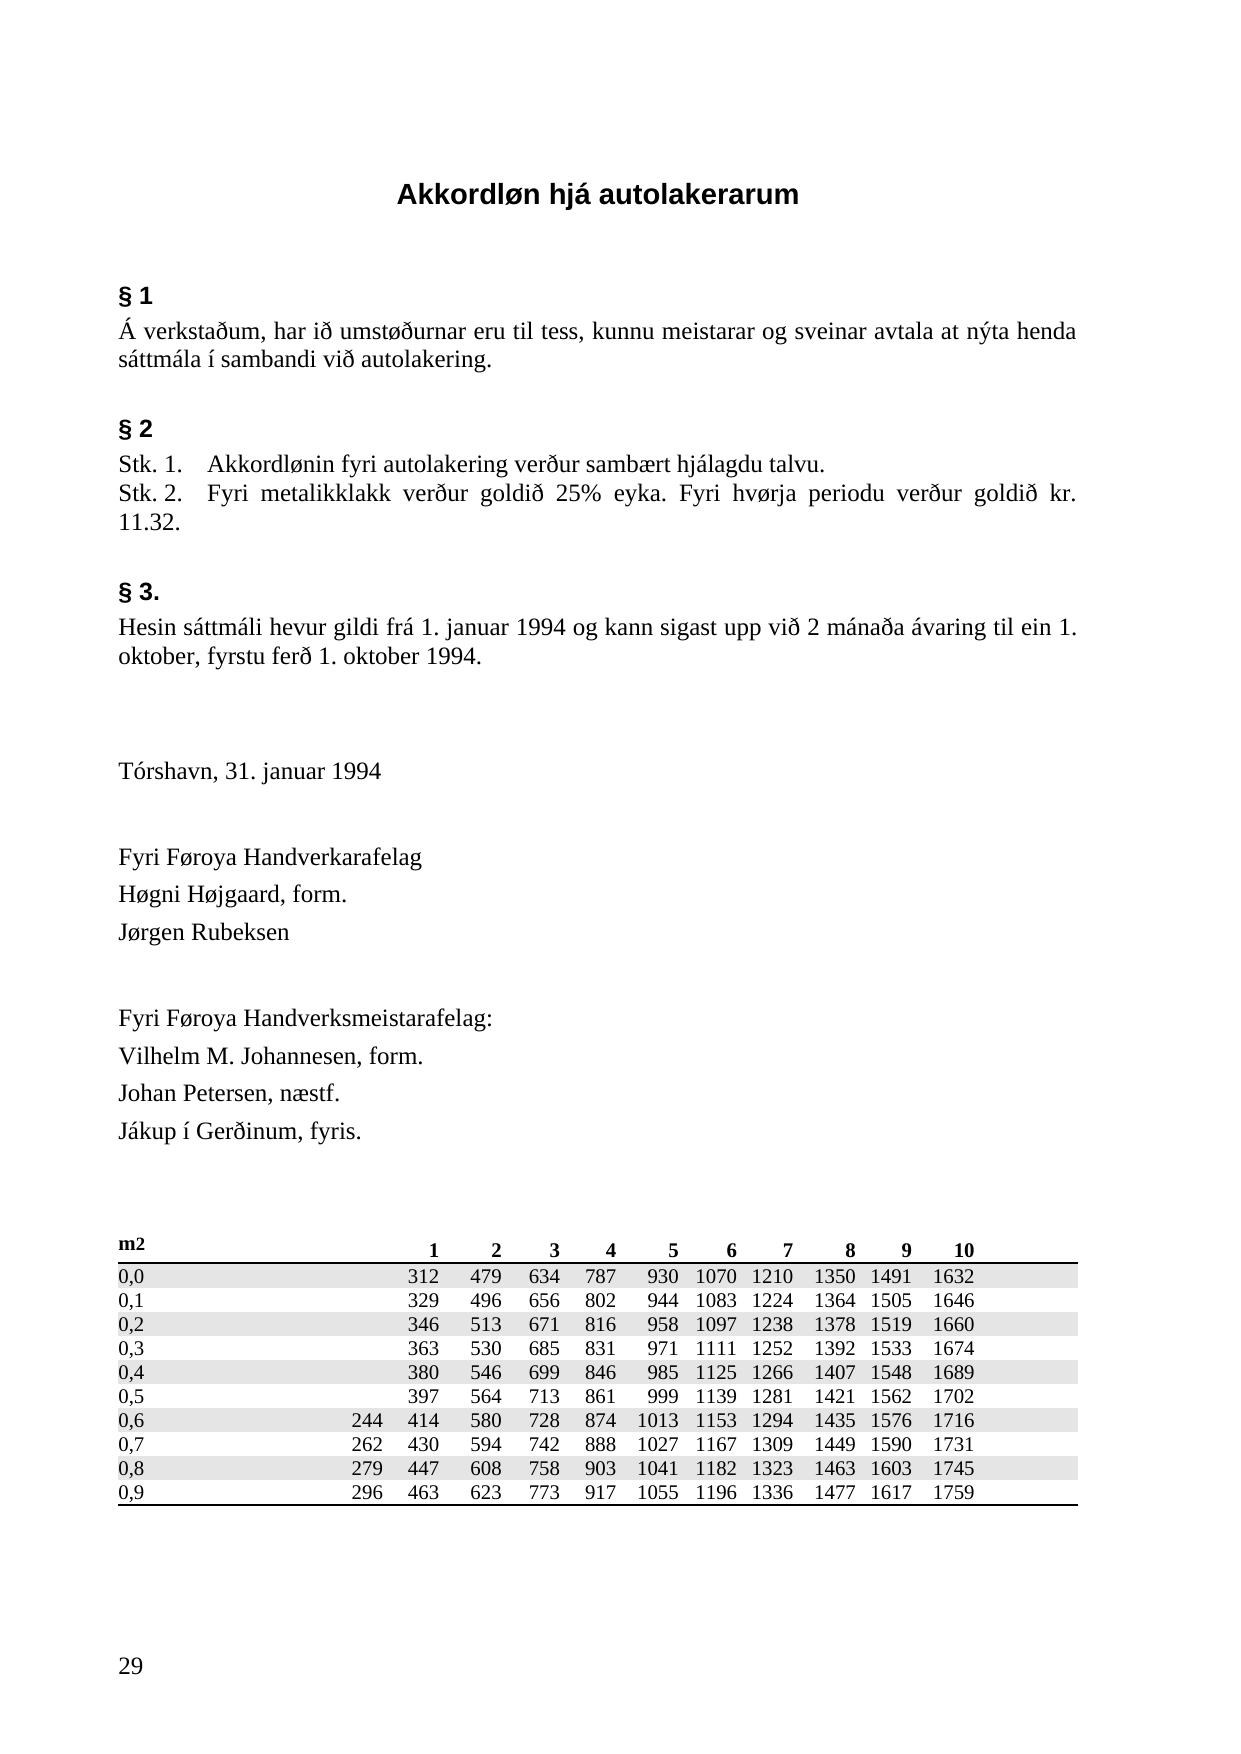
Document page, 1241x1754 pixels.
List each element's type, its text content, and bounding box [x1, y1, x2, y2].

subtitle § 2 [118, 414, 1122, 443]
text 0,1 329 496 656 802 944 1083 1224 1364 1505 1646 [118, 1288, 1078, 1312]
text Stk. 1. Akkordlønin fyri autolakering verður sambært hjálagdu talvu. [118, 449, 1078, 478]
text m2 1 2 3 4 5 6 7 8 9 10 [118, 1231, 1078, 1262]
text Á verkstaðum, har ið umstøðurnar eru til tess, kunnu meistarar og sveinar avtala at nýta henda sáttmála í sambandi við autolakering. [118, 316, 1078, 373]
text Fyri Føroya Handverksmeistarafelag: [118, 1003, 1078, 1032]
text 0,5 397 564 713 861 999 1139 1281 1421 1562 1702 [118, 1384, 1078, 1408]
text 0,3 363 530 685 831 971 1111 1252 1392 1533 1674 [118, 1336, 1078, 1360]
text 0,2 346 513 671 816 958 1097 1238 1378 1519 1660 [118, 1312, 1078, 1336]
text Fyri Føroya Handverkarafelag [118, 842, 1078, 871]
text Hesin sáttmáli hevur gildi frá 1. januar 1994 og kann sigast upp við 2 mánaða ávaring til ein 1. oktober, fyrstu ferð 1. oktober 1994. [118, 612, 1078, 669]
text 0,7 262 430 594 742 888 1027 1167 1309 1449 1590 1731 [118, 1432, 1078, 1456]
text 0,8 279 447 608 758 903 1041 1182 1323 1463 1603 1745 [118, 1456, 1078, 1480]
text Jákup í Gerðinum, fyris. [118, 1107, 1078, 1144]
text 0,9 296 463 623 773 917 1055 1196 1336 1477 1617 1759 [118, 1480, 1078, 1504]
text Tórshavn, 31. januar 1994 [118, 756, 1078, 784]
text 0,4 380 546 699 846 985 1125 1266 1407 1548 1689 [118, 1360, 1078, 1384]
text Stk. 2. Fyri metalikklakk verður goldið 25% eyka. Fyri hvørja periodu verður goldið kr. 11.32. [118, 478, 1078, 536]
text Johan Petersen, næstf. [118, 1069, 1078, 1107]
text Jørgen Rubeksen [118, 908, 1078, 946]
text Vilhelm M. Johannesen, form. [118, 1032, 1078, 1069]
text 0,0 312 479 634 787 930 1070 1210 1350 1491 1632 [118, 1264, 1078, 1288]
subtitle § 3. [118, 577, 1122, 606]
subtitle Akkordløn hjá autolakerarum [118, 177, 1078, 211]
text 0,6 244 414 580 728 874 1013 1153 1294 1435 1576 1716 [118, 1408, 1078, 1432]
subtitle § 1 [118, 281, 1122, 309]
text Høgni Højgaard, form. [118, 871, 1078, 908]
